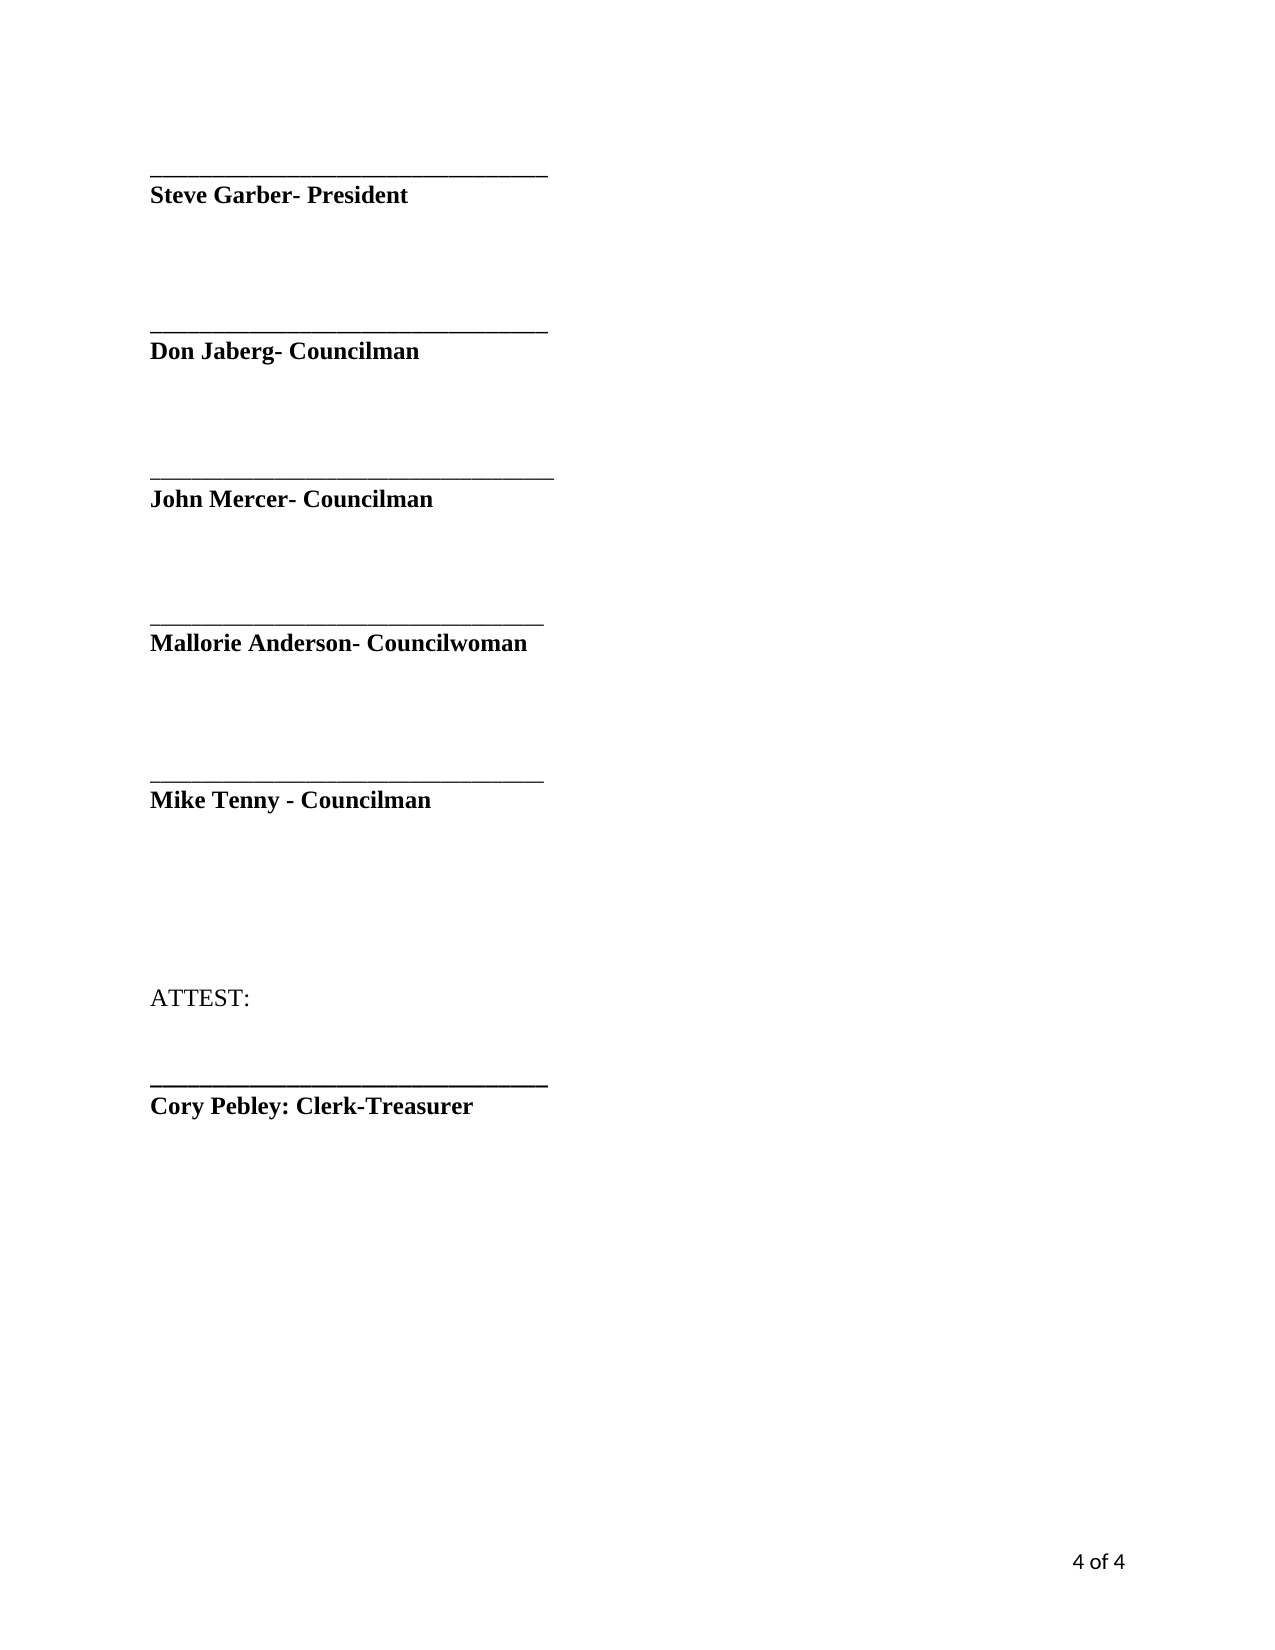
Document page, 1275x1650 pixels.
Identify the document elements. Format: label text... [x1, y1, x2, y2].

text _______________________________________ John Mercer- Councilman [150, 458, 1125, 542]
text ______________________________________ Mike Tenny - Councilman [150, 729, 1125, 814]
text ________________________________ Cory Pebley: Clerk-Treasurer [150, 1060, 1125, 1120]
text ________________________________ Steve Garber- President [150, 150, 1125, 209]
text ________________________________ Don Jaberg- Councilman [150, 306, 1125, 365]
text ATTEST: [150, 983, 1125, 1039]
text ______________________________________ Mallorie Anderson- Councilwoman [150, 603, 1125, 657]
